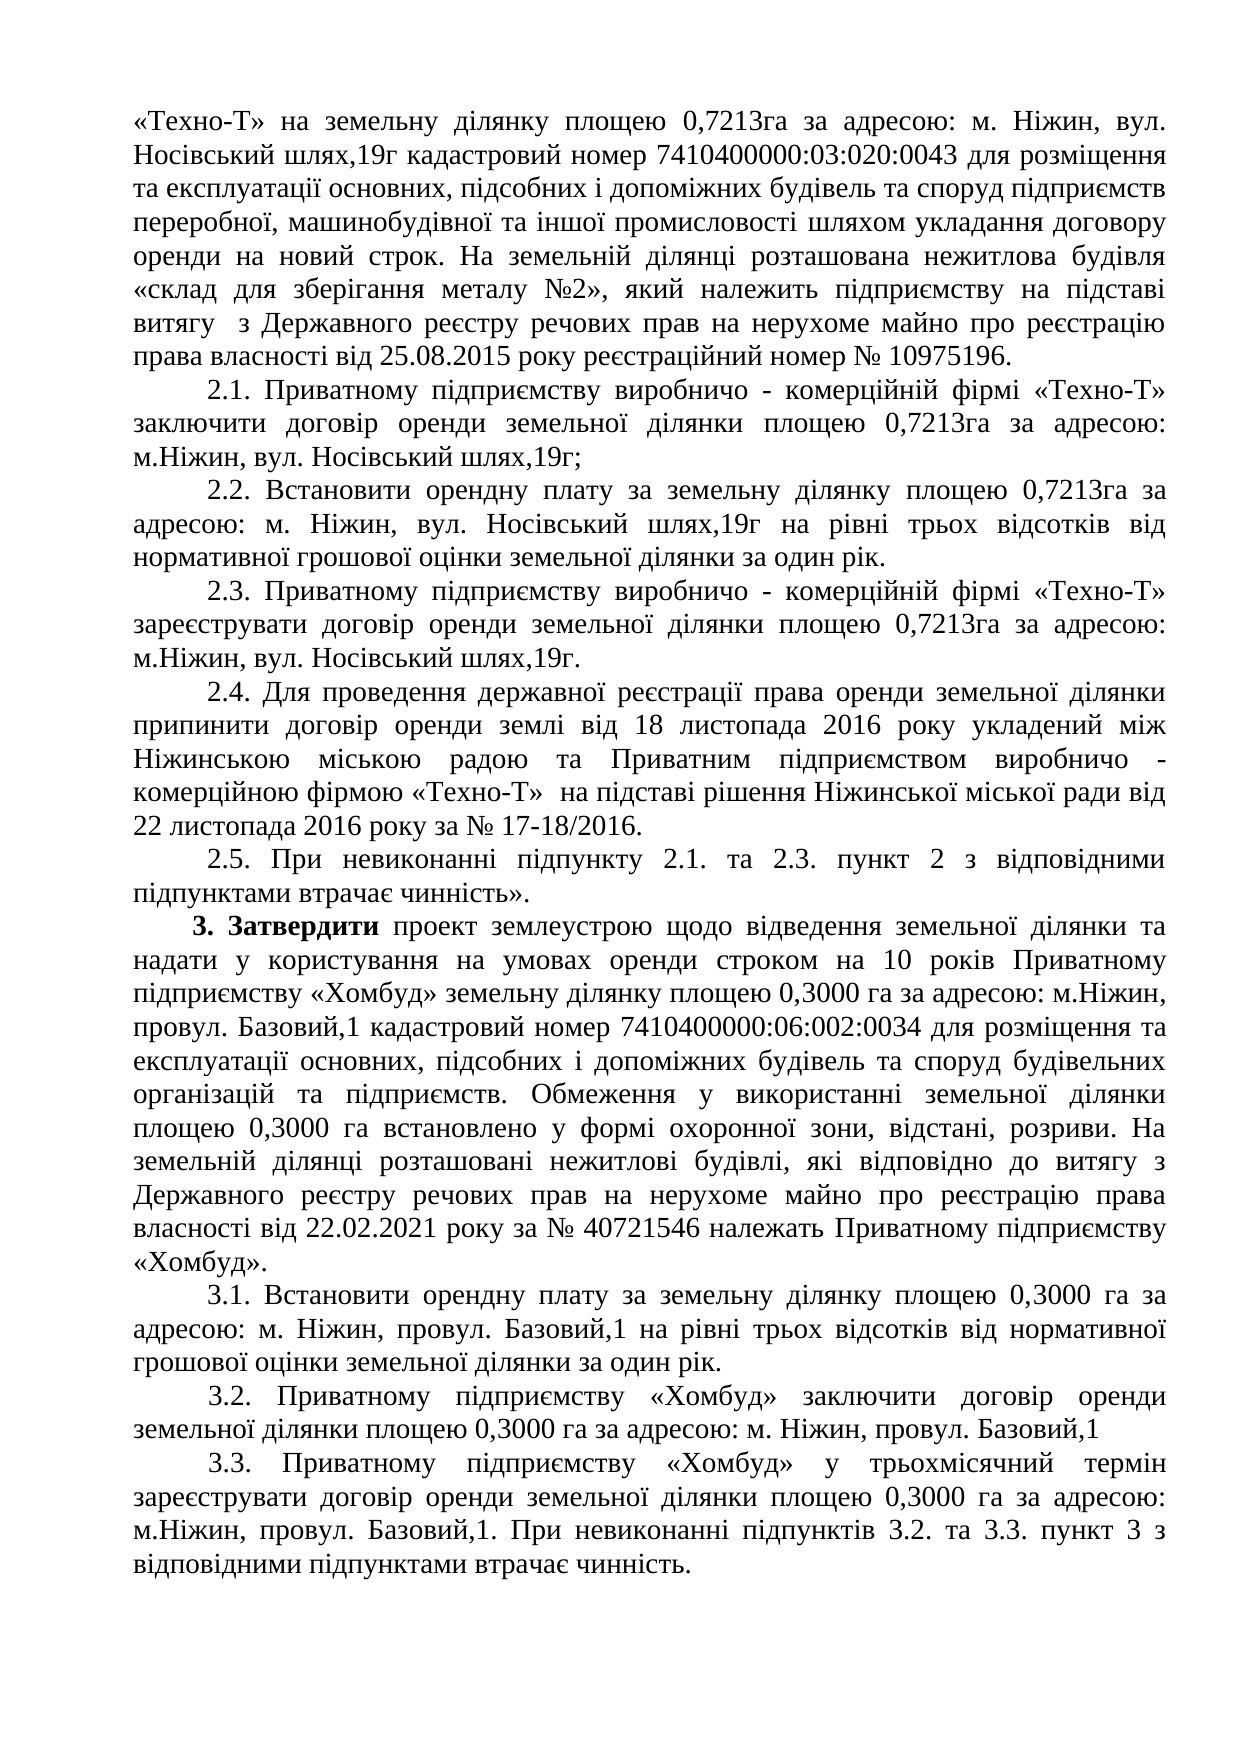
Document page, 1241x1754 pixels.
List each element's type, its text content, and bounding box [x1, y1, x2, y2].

text 3. Затвердити проект землеустрою щодо відведення земельної ділянки та надати у користування на умовах оренди строком на 10 років Приватному підприємству «Хомбуд» земельну ділянку площею 0,3000 га за адресою: м.Ніжин, провул. Базовий,1 кадастровий номер 7410400000:06:002:0034 для розміщення та експлуатації основних, підсобних і допоміжних будівель та споруд будівельних організацій та підприємств. Обмеження у використанні земельної ділянки площею 0,3000 га встановлено у формі охоронної зони, відстані, розриви. На земельній ділянці розташовані нежитлові будівлі, які відповідно до витягу з Державного реєстру речових прав на нерухоме майно про реєстрацію права власності від 22.02.2021 року за № 40721546 належать Приватному підприємству «Хомбуд». [133, 1076, 1167, 1277]
text 3.1. Встановити орендну плату за земельну ділянку площею 0,3000 га за адресою: м. Ніжин, провул. Базовий,1 на рівні трьох відсотків від нормативної грошової оцінки земельної ділянки за один рік. [133, 1277, 1167, 1378]
text 3.3. Приватному підприємству «Хомбуд» у трьохмісячний термін зареєструвати договір оренди земельної ділянки площею 0,3000 га за адресою: м.Ніжин, провул. Базовий,1. При невиконанні підпунктів 3.2. та 3.3. пункт 3 з відповідними підпунктами втрачає чинність. [133, 1445, 1167, 1579]
text 3.2. Приватному підприємству «Хомбуд» заключити договір оренди земельної ділянки площею 0,3000 га за адресою: м. Ніжин, провул. Базовий,1 [133, 1378, 1167, 1445]
text 2.1. Приватному підприємству виробничо - комерційній фірмі «Техно-Т» заключити договір оренди земельної ділянки площею 0,7213га за адресою: м.Ніжин, вул. Носівський шлях,19г; [133, 372, 1167, 472]
text 2.2. Встановити орендну плату за земельну ділянку площею 0,7213га за адресою: м. Ніжин, вул. Носівський шлях,19г на рівні трьох відсотків від нормативної грошової оцінки земельної ділянки за один рік. [133, 472, 1167, 573]
text 3. Затвердити проект землеустрою щодо відведення земельної ділянки та надати у користування на умовах оренди строком на 10 років Приватному підприємству «Хомбуд» земельну ділянку площею 0,3000 га за адресою: м.Ніжин, провул. Базовий,1 кадастровий номер 7410400000:06:002:0034 для розміщення та експлуатації основних, підсобних і допоміжних будівель та споруд будівельних організацій та підприємств. Обмеження у використанні земельної ділянки площею 0,3000 га встановлено у формі охоронної зони, відстані, розриви. На земельній ділянці розташовані нежитлові будівлі, які відповідно до витягу з Державного реєстру речових прав на нерухоме майно про реєстрацію права власності від 22.02.2021 року за № 40721546 належать Приватному підприємству «Хомбуд». [133, 908, 1167, 1043]
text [133, 103, 1167, 171]
text 2.5. При невиконанні підпункту 2.1. та 2.3. пункт 2 з відповідними підпунктами втрачає чинність». [133, 841, 1167, 908]
text 2.4. Для проведення державної реєстрації права оренди земельної ділянки припинити договір оренди землі від 18 листопада 2016 року укладений між Ніжинською міською радою та Приватним підприємством виробничо - комерційною фірмою «Техно-Т» на підставі рішення Ніжинської міської ради від 22 листопада 2016 року за № 17-18/2016. [133, 674, 1167, 841]
text 2.3. Приватному підприємству виробничо - комерційній фірмі «Техно-Т» зареєструвати договір оренди земельної ділянки площею 0,7213га за адресою: м.Ніжин, вул. Носівський шлях,19г. [133, 573, 1167, 674]
